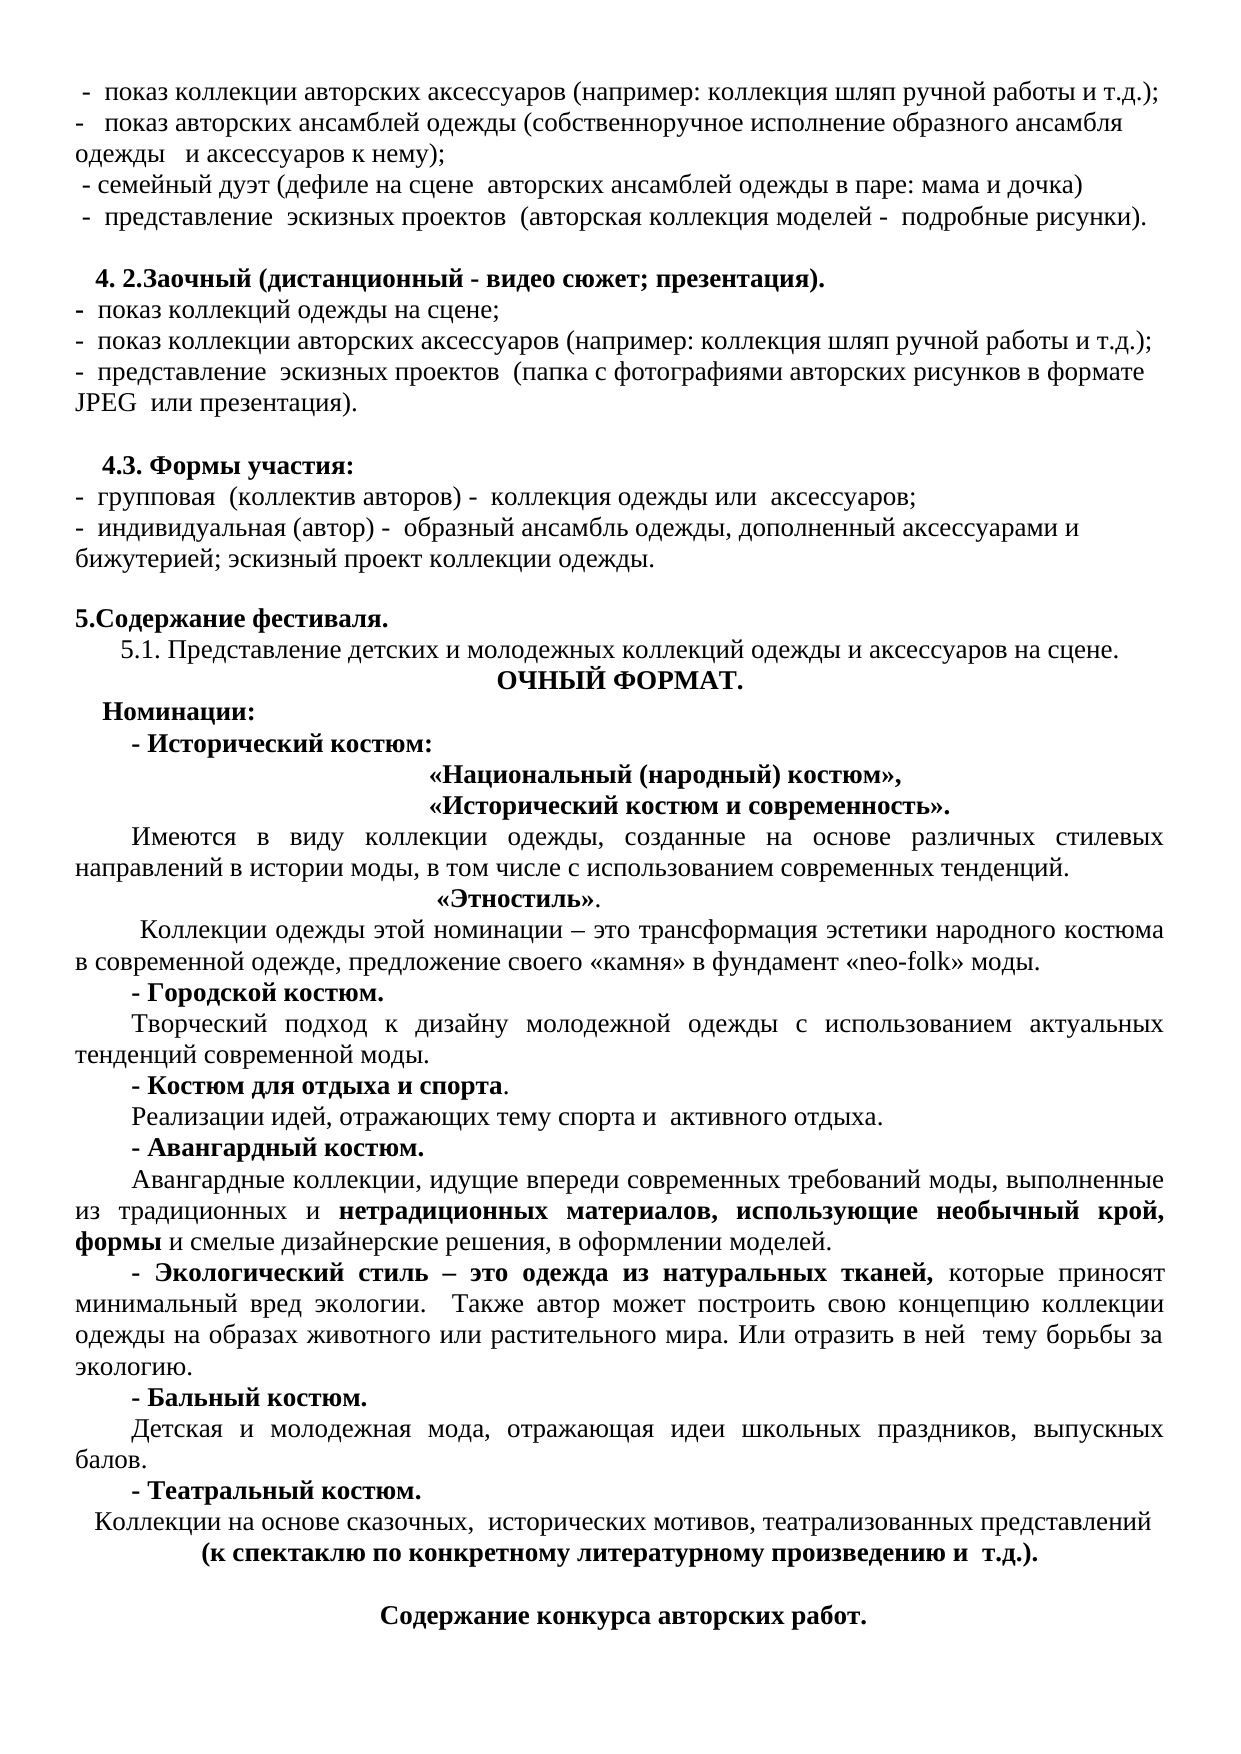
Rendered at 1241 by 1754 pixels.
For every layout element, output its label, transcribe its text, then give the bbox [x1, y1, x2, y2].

text Содержание конкурса авторских работ. [75, 1599, 1165, 1630]
text Детская и молодежная мода, отражающая идеи школьных праздников, выпускных балов. [75, 1412, 1165, 1474]
text Коллекции одежды этой номинации – это трансформация эстетики народного костюма в современной одежде, предложение своего «камня» в фундамент «neo-folk» моды. [75, 913, 1165, 976]
text - Бальный костюм. [75, 1381, 1165, 1412]
text «Этностиль». [75, 882, 1165, 913]
text Творческий подход к дизайну молодежной одежды с использованием актуальных тенденций современной моды. [75, 1007, 1165, 1069]
text 5.1. Представление детских и молодежных коллекций одежды и аксессуаров на сцене. ОЧНЫЙ ФОРМАТ. [75, 633, 1165, 696]
text Реализации идей, отражающих тему спорта и активного отдыха. [75, 1100, 1165, 1132]
text Авангардные коллекции, идущие впереди современных требований моды, выполненные из традиционных и нетрадиционных материалов, использующие необычный крой, формы и смелые дизайнерские решения, в оформлении моделей. [75, 1163, 1165, 1256]
text «Национальный (народный) костюм», [75, 758, 1165, 789]
text - групповая (коллектив авторов) - коллекция одежды или аксессуаров; [75, 480, 1165, 511]
text - Городской костюм. [75, 976, 1165, 1007]
text - Костюм для отдыха и спорта. [75, 1069, 1165, 1100]
text - Экологический стиль – это одежда из натуральных тканей, которые приносят минимальный вред экологии. Также автор может построить свою концепцию коллекции одежды на образах животного или растительного мира. Или отразить в ней тему борьбы за экологию. [75, 1256, 1165, 1381]
text 5.Содержание фестиваля. [75, 602, 1165, 633]
text «Исторический костюм и современность». [75, 789, 1165, 820]
text - показ коллекции авторских аксессуаров (например: коллекция шляп ручной работы и т.д.); - показ авторских ансамблей одежды (собственноручное исполнение образного ансамбля одежды и аксессуаров к нему); [75, 75, 1165, 168]
text - представление эскизных проектов (папка с фотографиями авторских рисунков в формате JPEG или презентация). [75, 355, 1165, 418]
text Коллекции на основе сказочных, исторических мотивов, театрализованных представлений (к спектаклю по конкретному литературному произведению и т.д.). [75, 1505, 1165, 1568]
text Имеются в виду коллекции одежды, созданные на основе различных стилевых направлений в истории моды, в том числе с использованием современных тенденций. [75, 820, 1165, 882]
text 4. 2.Заочный (дистанционный - видео сюжет; презентация). [75, 262, 1165, 293]
text 4.3. Формы участия: [75, 449, 1165, 480]
text - Театральный костюм. [75, 1474, 1165, 1505]
text - индивидуальная (автор) - образный ансамбль одежды, дополненный аксессуарами и бижутерией; эскизный проект коллекции одежды. [75, 511, 1165, 573]
text - показ коллекций одежды на сцене; [75, 293, 1165, 324]
text - представление эскизных проектов (авторская коллекция моделей - подробные рисунки). [75, 199, 1165, 231]
text Номинации: [75, 696, 1165, 727]
text - семейный дуэт (дефиле на сцене авторских ансамблей одежды в паре: мама и дочка) [75, 168, 1165, 199]
text - Исторический костюм: [75, 727, 1165, 758]
text - показ коллекции авторских аксессуаров (например: коллекция шляп ручной работы и т.д.); [75, 324, 1165, 355]
text - Авангардный костюм. [75, 1132, 1165, 1163]
